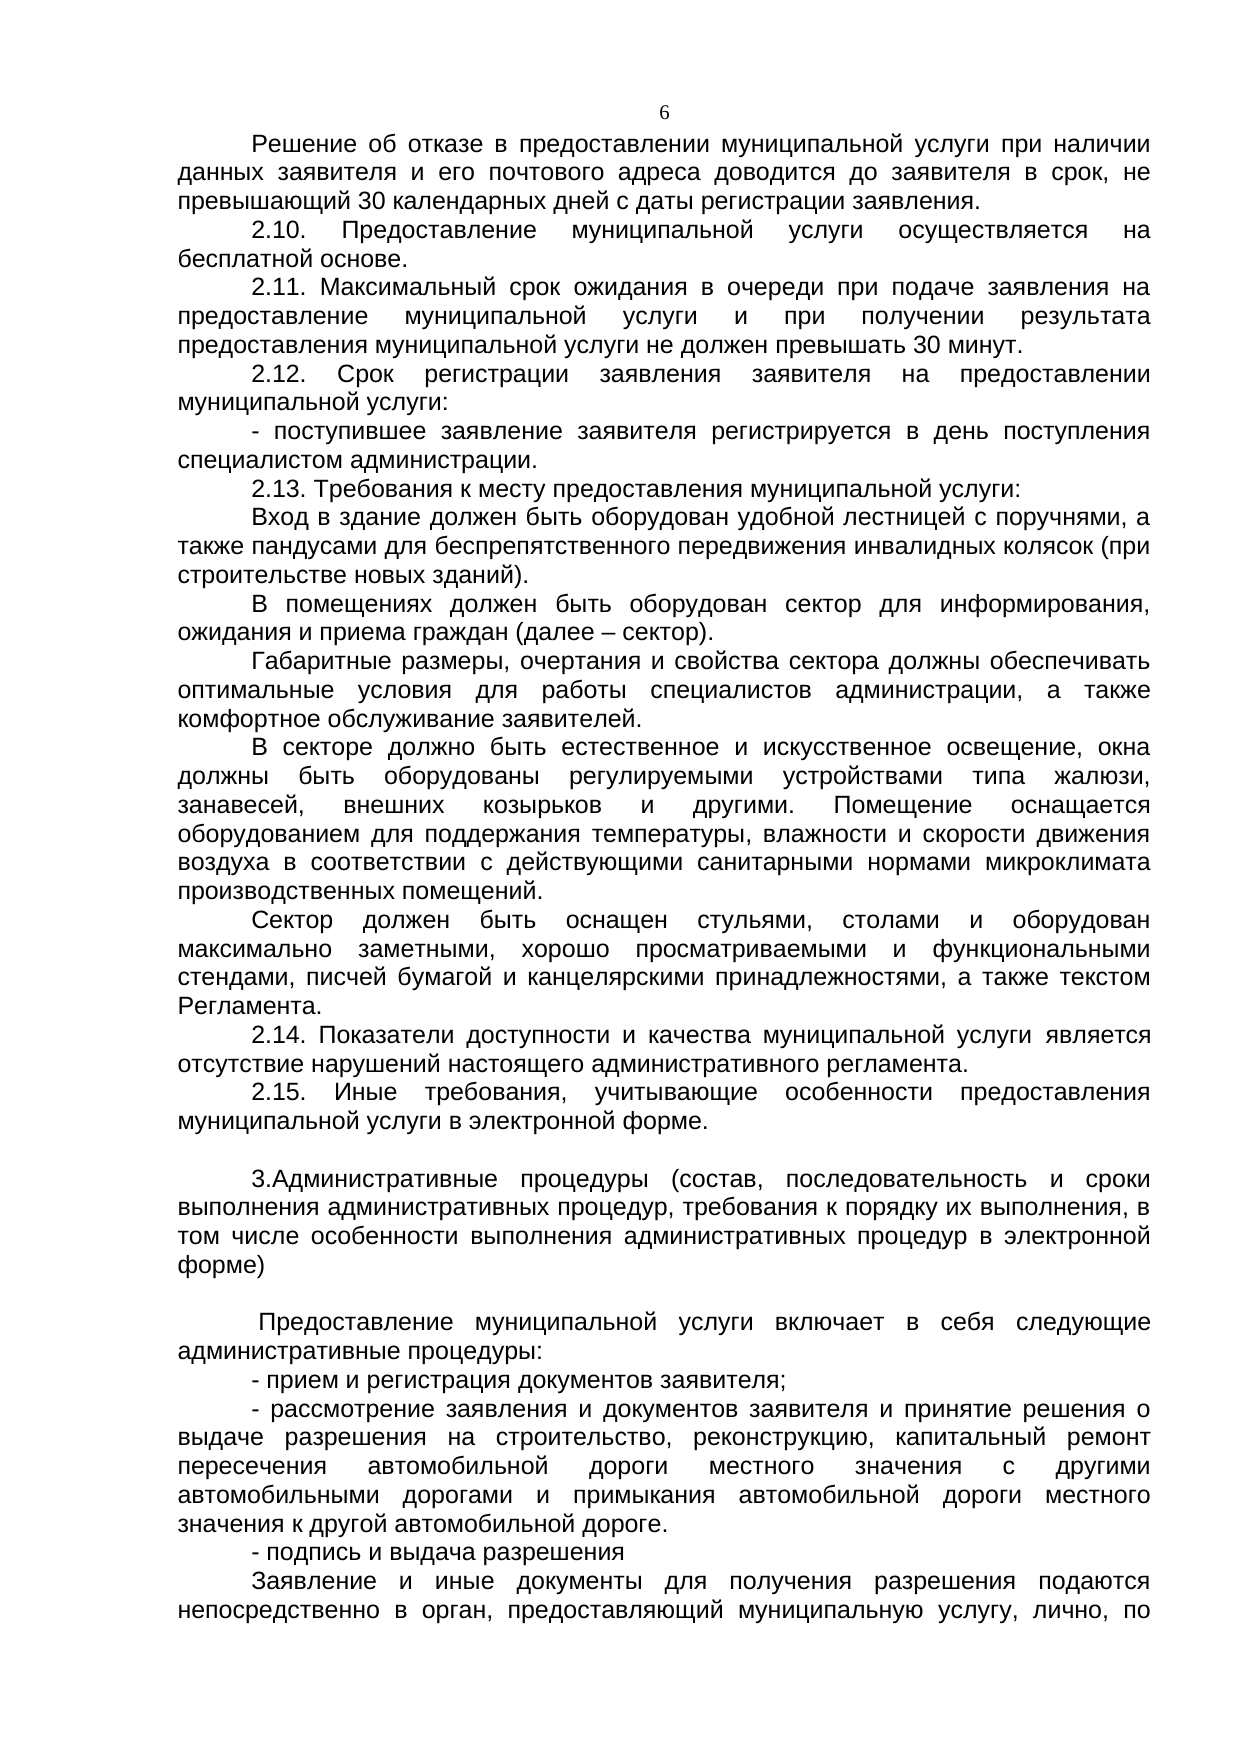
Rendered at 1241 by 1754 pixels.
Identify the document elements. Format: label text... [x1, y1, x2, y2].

text 2.11. Максимальный срок ожидания в очереди при подаче заявления на предоставление муниципальной услуги и при получении результата предоставления муниципальной услуги не должен превышать 30 минут. [177, 272, 1152, 358]
text - подпись и выдача разрешения [177, 1537, 1152, 1566]
text Предоставление муниципальной услуги включает в себя следующие административные процедуры: [177, 1307, 1152, 1365]
text 2.14. Показатели доступности и качества муниципальной услуги является отсутствие нарушений настоящего административного регламента. [177, 1020, 1152, 1077]
text - поступившее заявление заявителя регистрируется в день поступления специалистом администрации. [177, 416, 1152, 473]
text - рассмотрение заявления и документов заявителя и принятие решения о выдаче разрешения на строительство, реконструкцию, капитальный ремонт пересечения автомобильной дороги местного значения с другими автомобильными дорогами и примыкания автомобильной дороги местного значения к другой автомобильной дороге. [177, 1393, 1152, 1537]
text - прием и регистрация документов заявителя; [177, 1365, 1152, 1393]
text 2.13. Требования к месту предоставления муниципальной услуги: [177, 473, 1152, 502]
text В секторе должно быть естественное и искусственное освещение, окна должны быть оборудованы регулируемыми устройствами типа жалюзи, занавесей, внешних козырьков и другими. Помещение оснащается оборудованием для поддержания температуры, влажности и скорости движения воздуха в соответствии с действующими санитарными нормами микроклимата производственных помещений. [177, 732, 1152, 905]
text Сектор должен быть оснащен стульями, столами и оборудован максимально заметными, хорошо просматриваемыми и функциональными стендами, писчей бумагой и канцелярскими принадлежностями, а также текстом Регламента. [177, 905, 1152, 1020]
text 2.12. Срок регистрации заявления заявителя на предоставлении муниципальной услуги: [177, 358, 1152, 416]
text Вход в здание должен быть оборудован удобной лестницей с поручнями, а также пандусами для беспрепятственного передвижения инвалидных колясок (при строительстве новых зданий). [177, 502, 1152, 588]
text 2.15. Иные требования, учитывающие особенности предоставления муниципальной услуги в электронной форме. [177, 1077, 1152, 1135]
text 3.Административные процедуры (состав, последовательность и сроки выполнения административных процедур, требования к порядку их выполнения, в том числе особенности выполнения административных процедур в электронной форме) [177, 1163, 1152, 1278]
text Габаритные размеры, очертания и свойства сектора должны обеспечивать оптимальные условия для работы специалистов администрации, а также комфортное обслуживание заявителей. [177, 646, 1152, 732]
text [177, 1566, 1152, 1623]
text В помещениях должен быть оборудован сектор для информирования, ожидания и приема граждан (далее – сектор). [177, 588, 1152, 646]
text 2.10. Предоставление муниципальной услуги осуществляется на бесплатной основе. [177, 215, 1152, 272]
text Решение об отказе в предоставлении муниципальной услуги при наличии данных заявителя и его почтового адреса доводится до заявителя в срок, не превышающий 30 календарных дней с даты регистрации заявления. [177, 128, 1152, 215]
